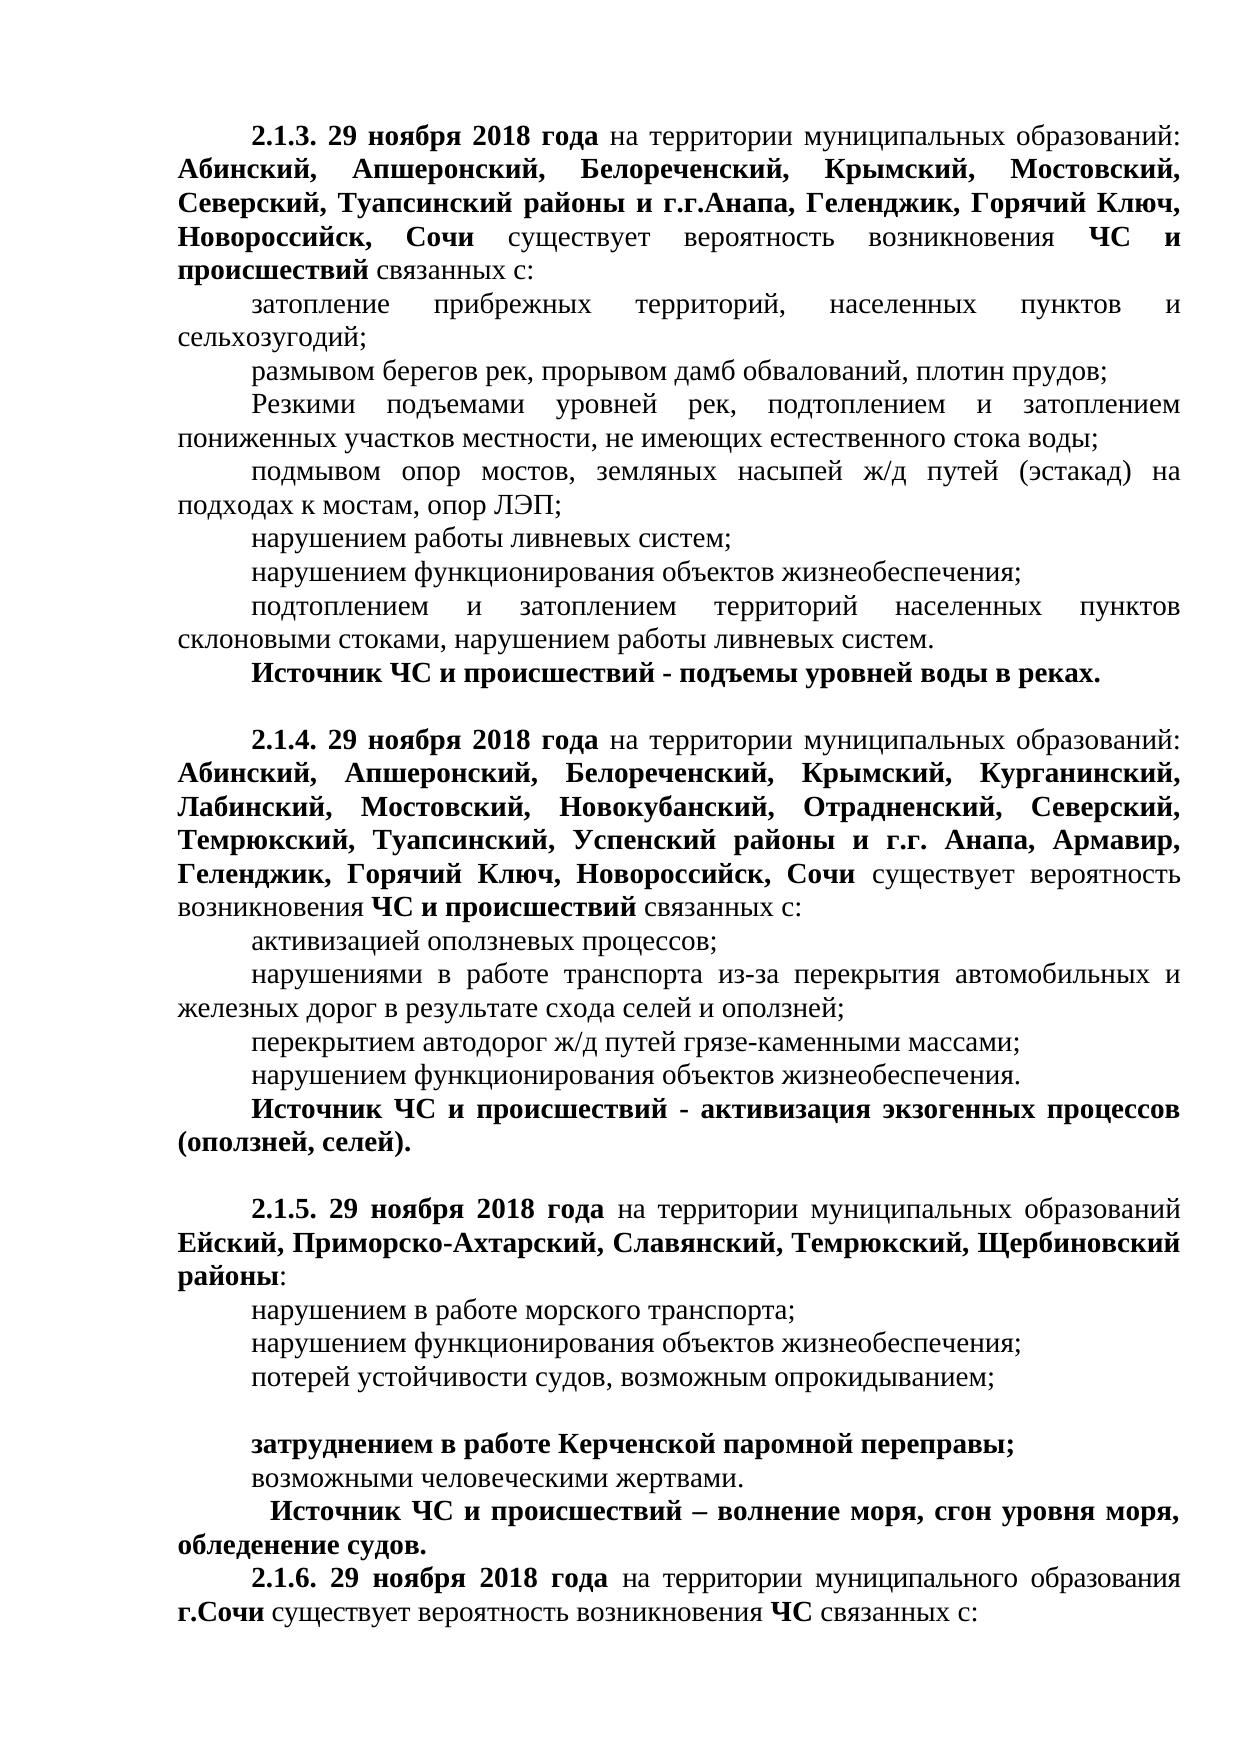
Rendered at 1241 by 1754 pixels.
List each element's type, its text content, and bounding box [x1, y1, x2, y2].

text затопление прибрежных территорий, населенных пунктов и сельхозугодий; [177, 286, 1181, 353]
text Резкими подъемами уровней рек, подтоплением и затоплением пониженных участков местности, не имеющих естественного стока воды; [177, 386, 1181, 453]
text возможными человеческими жертвами. [251, 1460, 1181, 1493]
text перекрытием автодорог ж/д путей грязе-каменными массами; [177, 1024, 1181, 1057]
text нарушением функционирования объектов жизнеобеспечения; [177, 554, 1181, 588]
text 2.1.4. 29 ноября 2018 года на территории муниципальных образований: Абинский, Апшеронский, Белореченский, Крымский, Курганинский, Лабинский, Мостовский, Новокубанский, Отрадненский, Северский, Темрюкский, Туапсинский, Успенский районы и г.г. Анапа, Армавир, Геленджик, Горячий Ключ, Новороссийск, Сочи существует вероятность возникновения ЧС и происшествий связанных с: [177, 722, 1181, 923]
text нарушением работы ливневых систем; [177, 521, 1181, 554]
text нарушениями в работе транспорта из-за перекрытия автомобильных и железных дорог в результате схода селей и оползней; [177, 957, 1181, 1024]
text затруднением в работе Керченской паромной переправы; [177, 1426, 1181, 1460]
text подтоплением и затоплением территорий населенных пунктов склоновыми стоками, нарушением работы ливневых систем. [177, 588, 1181, 655]
text 2.1.3. 29 ноября 2018 года на территории муниципальных образований: Абинский, Апшеронский, Белореченский, Крымский, Мостовский, Северский, Туапсинский районы и г.г.Анапа, Геленджик, Горячий Ключ, Новороссийск, Сочи существует вероятность возникновения ЧС и происшествий связанных с: [177, 118, 1181, 286]
text размывом берегов рек, прорывом дамб обвалований, плотин прудов; [177, 353, 1181, 386]
text Источник ЧС и происшествий - подъемы уровней воды в реках. [177, 655, 1181, 688]
text нарушением функционирования объектов жизнеобеспечения. [177, 1057, 1181, 1091]
text Источник ЧС и происшествий - активизация экзогенных процессов (оползней, селей). [177, 1091, 1181, 1158]
text потерей устойчивости судов, возможным опрокидыванием; [251, 1359, 1181, 1393]
text подмывом опор мостов, земляных насыпей ж/д путей (эстакад) на подходах к мостам, опор ЛЭП; [177, 453, 1181, 521]
text нарушением функционирования объектов жизнеобеспечения; [177, 1326, 1181, 1359]
text нарушением в работе морского транспорта; [177, 1292, 1181, 1326]
text активизацией оползневых процессов; [177, 923, 1181, 957]
text 2.1.6. 29 ноября 2018 года на территории муниципального образования г.Сочи существует вероятность возникновения ЧС связанных с: [177, 1560, 1181, 1627]
text Источник ЧС и происшествий – волнение моря, сгон уровня моря, обледенение судов. [177, 1493, 1181, 1560]
text 2.1.5. 29 ноября 2018 года на территории муниципальных образований Ейский, Приморско-Ахтарский, Славянский, Темрюкский, Щербиновский районы: [177, 1191, 1181, 1292]
